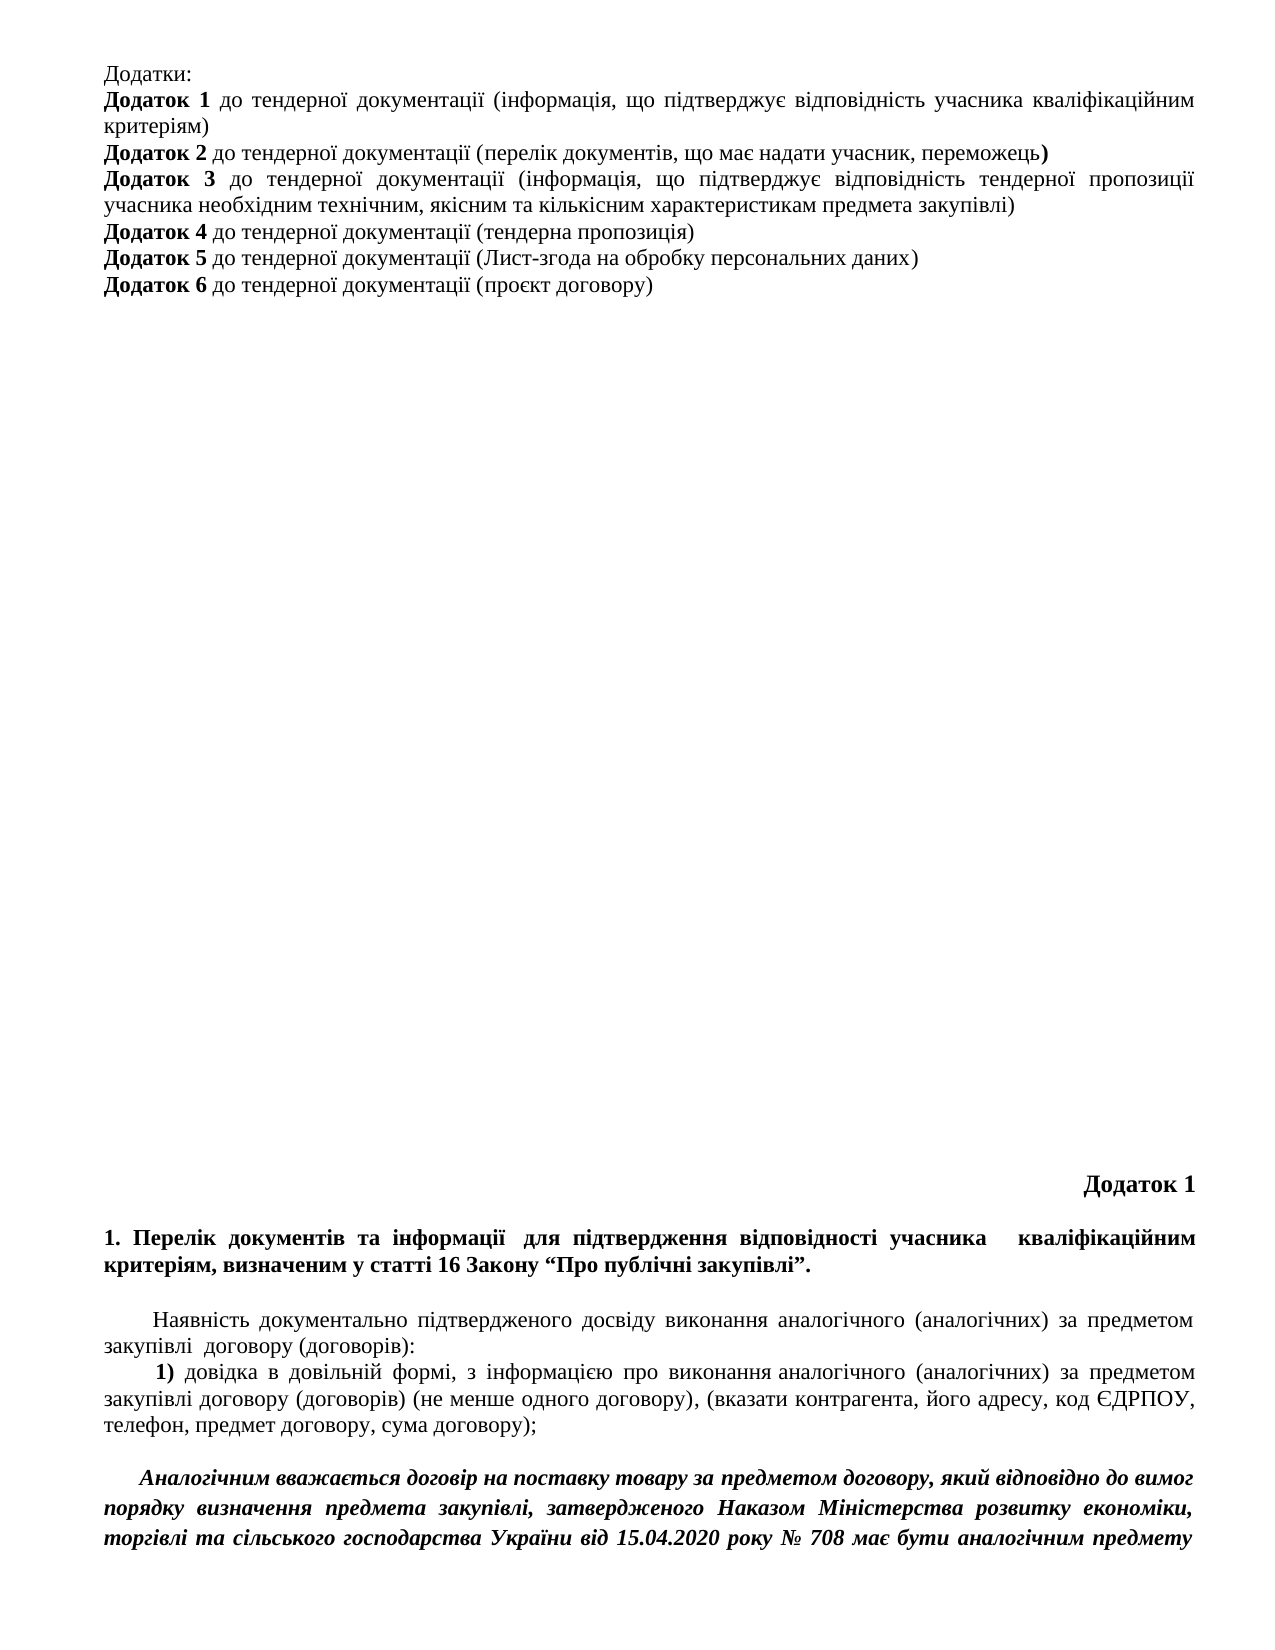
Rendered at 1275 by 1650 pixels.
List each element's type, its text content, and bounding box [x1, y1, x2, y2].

text 1. Перелік документів та інформації для підтвердження відповідності учасника кваліфікаційним критеріям, визначеним у статті 16 Закону “Про публічні закупівлі”. [103, 1224, 1196, 1277]
text Додаток 1 [103, 1169, 1196, 1198]
text Додаток 5 до тендерної документації (Лист-згода на обробку персональних даних) [103, 244, 1196, 271]
text Додаток 3 до тендерної документації (інформація, що підтверджує відповідність тендерної пропозиції учасника необхідним технічним, якісним та кількісним характеристикам предмета закупівлі) [103, 165, 1196, 218]
list Додаток 2 до тендерної документації (перелік документів, що має надати учасник, переможець) [103, 139, 1196, 165]
text 1) довідка в довільній формі, з інформацією про виконання аналогічного (аналогічних) за предметом закупівлі договору (договорів) (не менше одного договору), (вказати контрагента, його адресу, код ЄДРПОУ, телефон, предмет договору, сума договору); [103, 1358, 1196, 1437]
text Додаток 6 до тендерної документації (проєкт договору) [103, 271, 1196, 297]
text Додаток 1 до тендерної документації (інформація, що підтверджує відповідність учасника кваліфікаційним критеріям) [103, 86, 1196, 139]
text Додатки: [103, 60, 1196, 86]
text Наявність документально підтвердженого досвіду виконання аналогічного (аналогічних) за предметом закупівлі договору (договорів): [103, 1306, 1196, 1358]
text Додаток 4 до тендерної документації (тендерна пропозиція) [103, 218, 1196, 244]
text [103, 1464, 1196, 1551]
